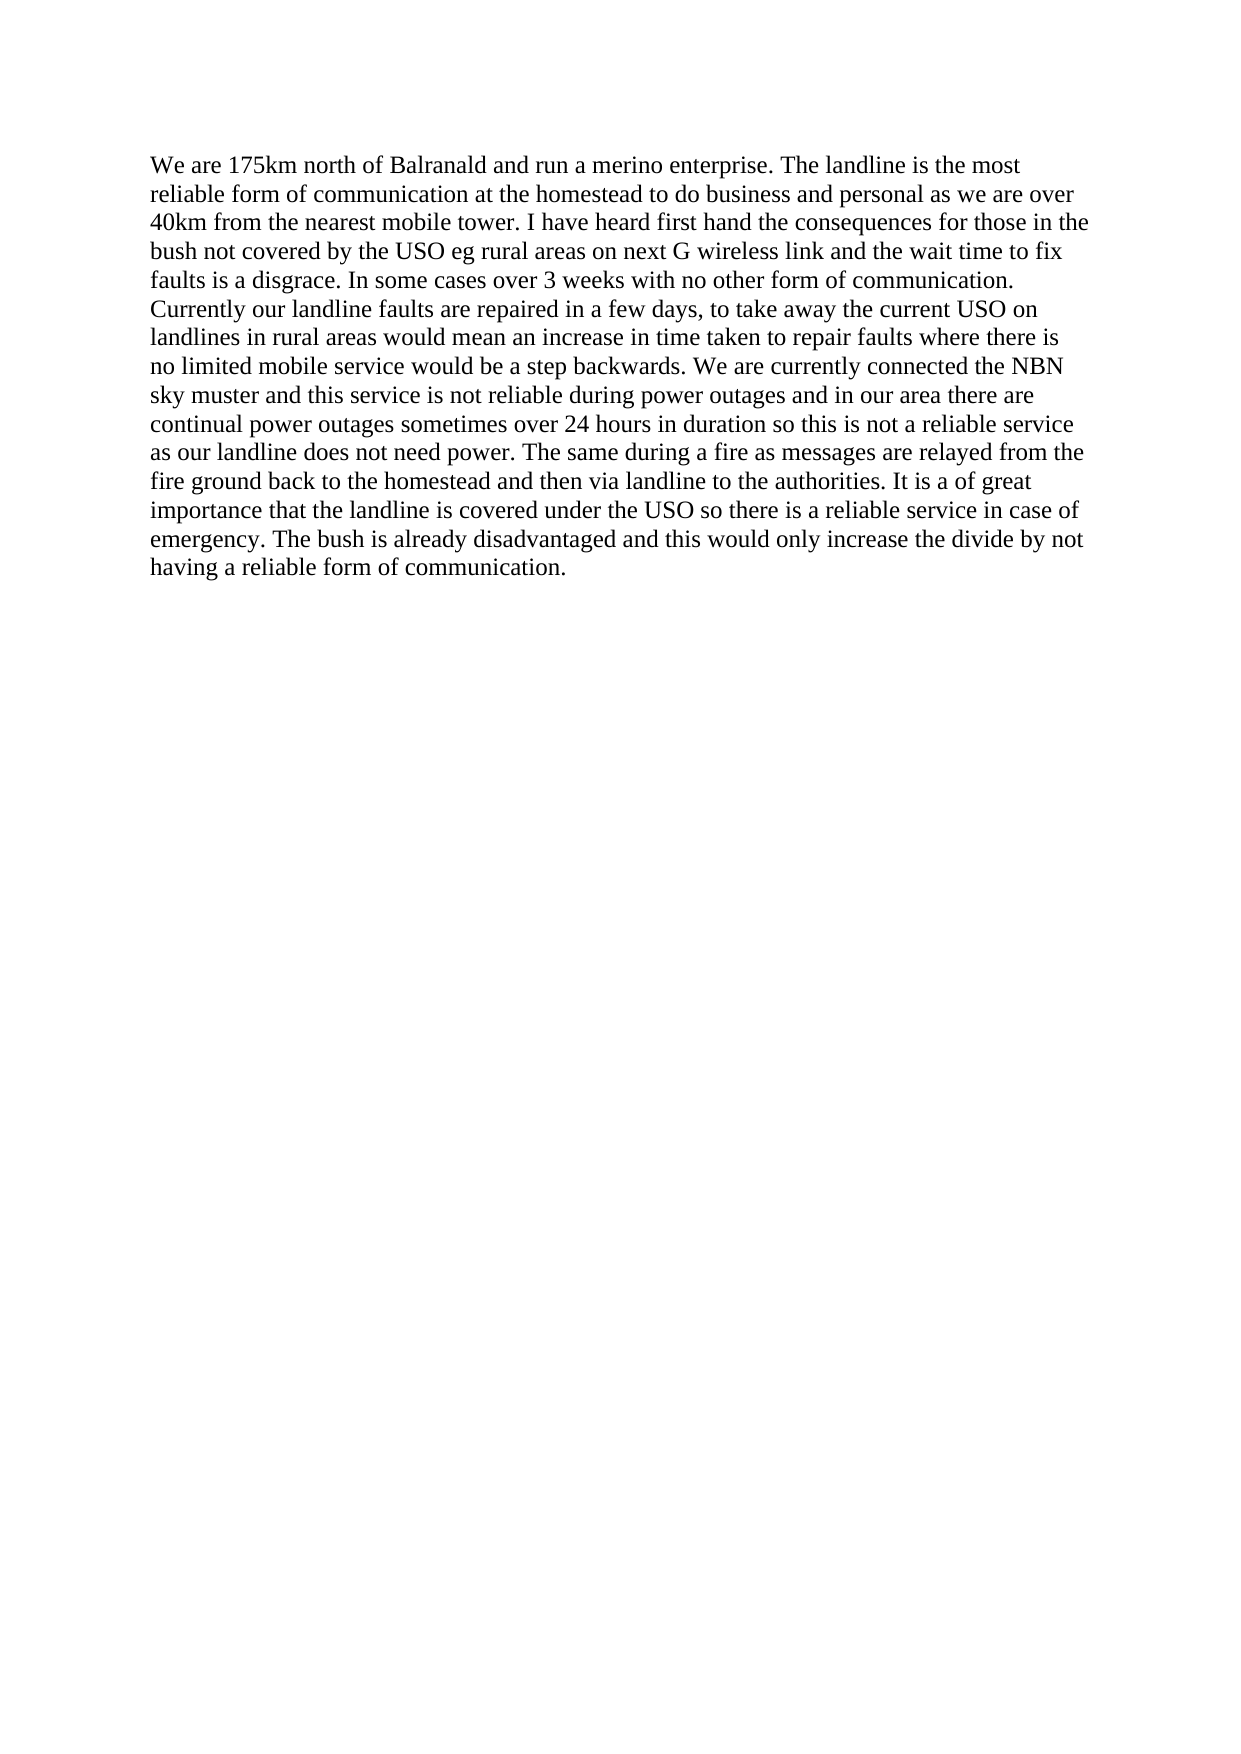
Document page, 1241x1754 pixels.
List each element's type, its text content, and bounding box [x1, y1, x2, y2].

text We are 175km north of Balranald and run a merino enterprise. The landline is the most reliable form of communication at the homestead to do business and personal as we are over 40km from the nearest mobile tower. I have heard first hand the consequences for those in the bush not covered by the USO eg rural areas on next G wireless link and the wait time to fix faults is a disgrace. In some cases over 3 weeks with no other form of communication. Currently our landline faults are repaired in a few days, to take away the current USO on landlines in rural areas would mean an increase in time taken to repair faults where there is no limited mobile service would be a step backwards. We are currently connected the NBN sky muster and this service is not reliable during power outages and in our area there are continual power outages sometimes over 24 hours in duration so this is not a reliable service as our landline does not need power. The same during a fire as messages are relayed from the fire ground back to the homestead and then via landline to the authorities. It is a of great importance that the landline is covered under the USO so there is a reliable service in case of emergency. The bush is already disadvantaged and this would only increase the divide by not having a reliable form of communication. [150, 150, 1090, 581]
